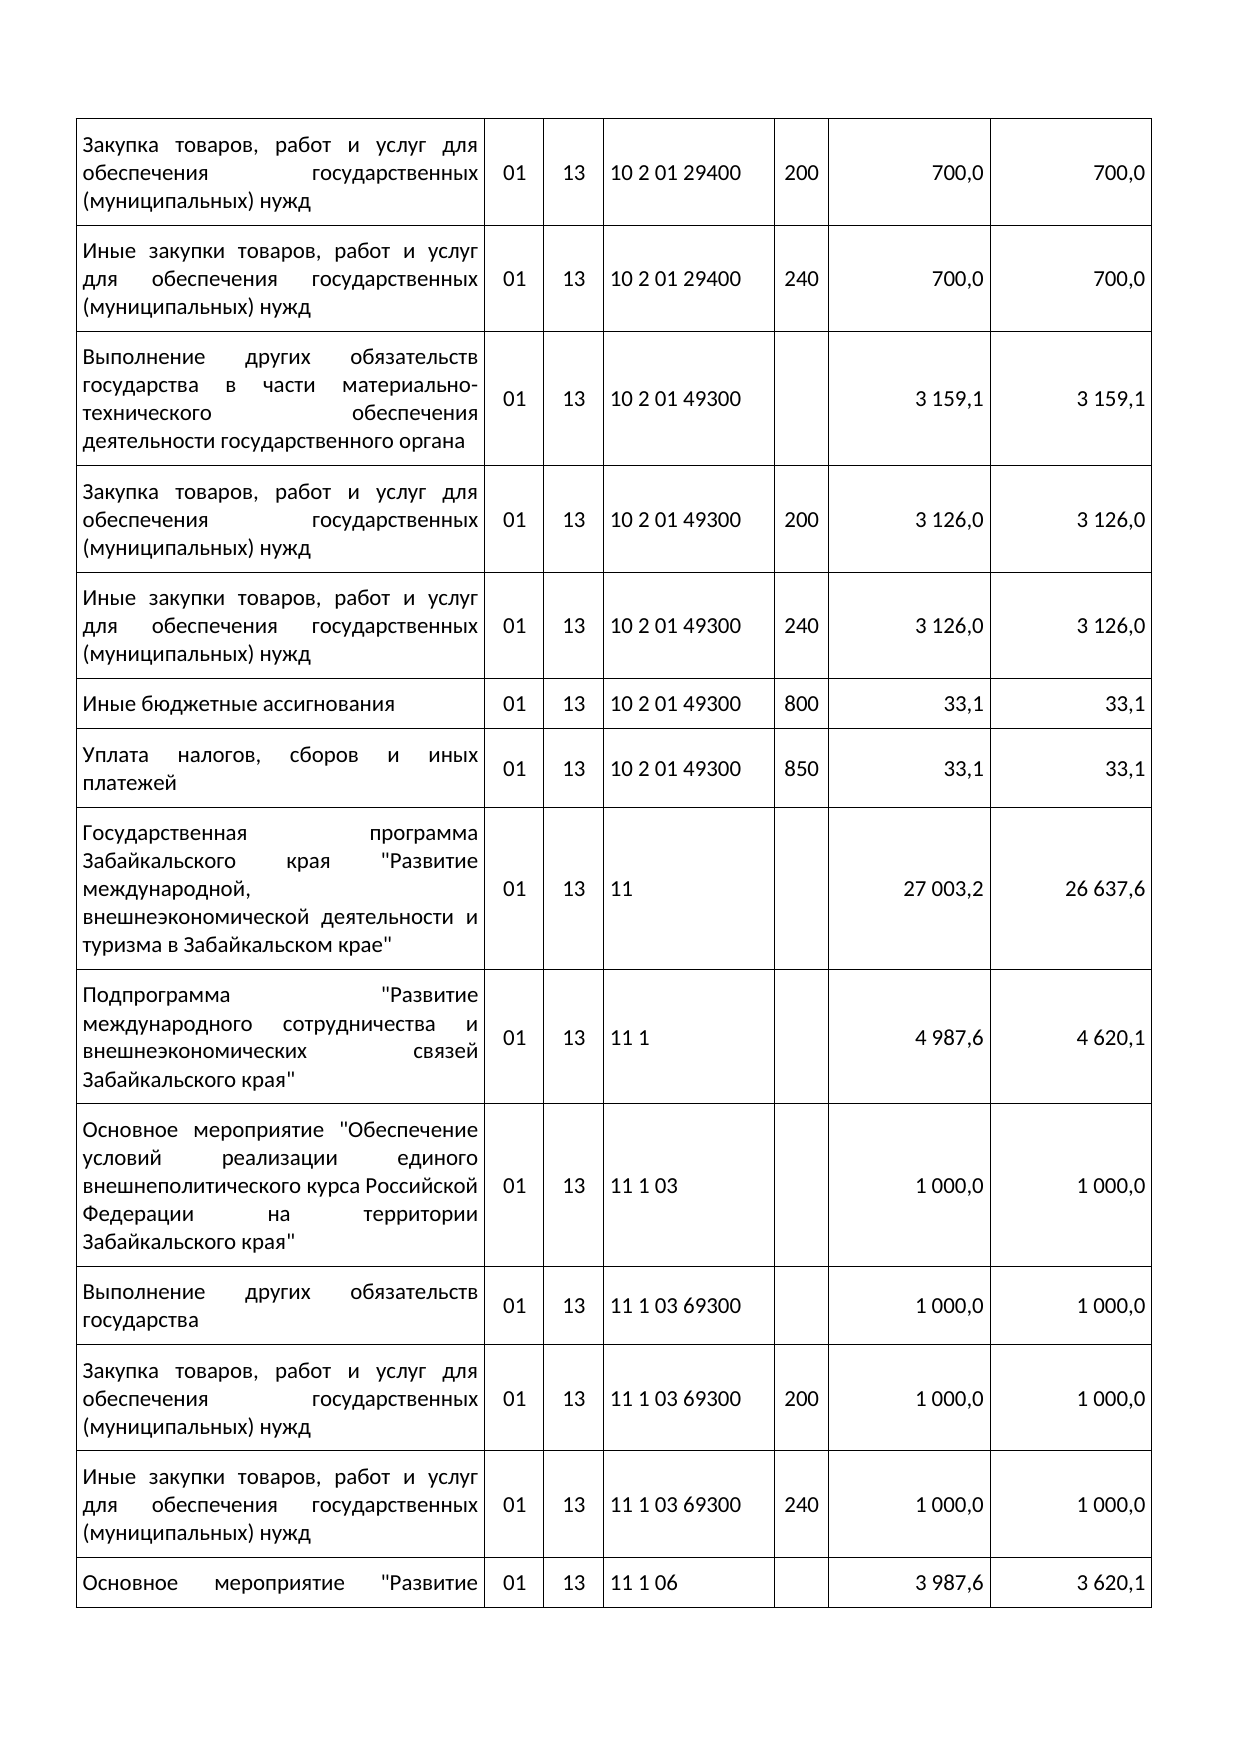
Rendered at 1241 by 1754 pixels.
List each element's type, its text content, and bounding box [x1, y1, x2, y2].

table_cell 240 [775, 573, 828, 678]
table_cell 1 000,0 [991, 1451, 1151, 1557]
table_cell 200 [775, 119, 828, 224]
table_cell Иные закупки товаров, работ и услуг для обеспечения государственных (муниципальных) нужд [77, 1451, 484, 1557]
table_cell Закупка товаров, работ и услуг для обеспечения государственных (муниципальных) нужд [77, 119, 484, 224]
table_cell 240 [775, 1451, 828, 1557]
table_cell 1 000,0 [991, 1104, 1151, 1266]
table_cell [775, 1267, 828, 1344]
table_cell 1 000,0 [829, 1267, 990, 1344]
table_cell Закупка товаров, работ и услуг для обеспечения государственных (муниципальных) нужд [77, 466, 484, 572]
table_cell 13 [544, 1267, 603, 1344]
table_cell 13 [544, 1558, 603, 1607]
table_cell 200 [775, 1345, 828, 1450]
table_cell 3 126,0 [991, 466, 1151, 572]
table_cell 1 000,0 [829, 1104, 990, 1266]
table_cell Уплата налогов, сборов и иных платежей [77, 729, 484, 807]
table_cell 13 [544, 808, 603, 969]
table_cell 01 [485, 1345, 543, 1450]
table_cell Подпрограмма "Развитие международного сотрудничества и внешнеэкономических связей Забайкальского края" [77, 970, 484, 1103]
table_cell 13 [544, 1345, 603, 1450]
table_cell 26 637,6 [991, 808, 1151, 969]
table_cell 800 [775, 679, 828, 728]
table_cell 13 [544, 729, 603, 807]
table_cell 11 1 [604, 970, 774, 1103]
table_cell 01 [485, 226, 543, 331]
table_cell 200 [775, 466, 828, 572]
table_cell 01 [485, 119, 543, 224]
table_cell 10 2 01 49300 [604, 466, 774, 572]
table_cell 13 [544, 679, 603, 728]
table_cell 4 987,6 [829, 970, 990, 1103]
table_cell 01 [485, 1267, 543, 1344]
table_cell 11 1 03 [604, 1104, 774, 1266]
table_cell 33,1 [991, 679, 1151, 728]
table_cell 01 [485, 573, 543, 678]
table_cell 11 1 03 69300 [604, 1267, 774, 1344]
table_cell Закупка товаров, работ и услуг для обеспечения государственных (муниципальных) нужд [77, 1345, 484, 1450]
table_cell Государственная программа Забайкальского края "Развитие международной, внешнеэкономической деятельности и туризма в Забайкальском крае" [77, 808, 484, 969]
table_cell Иные бюджетные ассигнования [77, 679, 484, 728]
table_cell 1 000,0 [991, 1267, 1151, 1344]
table_cell 10 2 01 29400 [604, 119, 774, 224]
table_cell 33,1 [991, 729, 1151, 807]
table_cell Выполнение других обязательств государства в части материально-технического обеспечения деятельности государственного органа [77, 332, 484, 465]
table_cell 01 [485, 466, 543, 572]
table_cell 13 [544, 466, 603, 572]
table_cell 1 000,0 [991, 1345, 1151, 1450]
table_cell 3 126,0 [829, 466, 990, 572]
table_cell 11 [604, 808, 774, 969]
table_cell 11 1 03 69300 [604, 1451, 774, 1557]
table_cell 01 [485, 1104, 543, 1266]
table_cell 700,0 [829, 226, 990, 331]
table_cell 3 620,1 [991, 1558, 1151, 1607]
table_cell 11 1 03 69300 [604, 1345, 774, 1450]
table_cell 10 2 01 29400 [604, 226, 774, 331]
table_cell [775, 1558, 828, 1607]
table_cell 13 [544, 119, 603, 224]
table_cell [775, 1104, 828, 1266]
table_cell 700,0 [829, 119, 990, 224]
table_cell 11 1 06 [604, 1558, 774, 1607]
table_cell 01 [485, 332, 543, 465]
table_cell Иные закупки товаров, работ и услуг для обеспечения государственных (муниципальных) нужд [77, 573, 484, 678]
table_cell 01 [485, 1558, 543, 1607]
table_cell 13 [544, 1451, 603, 1557]
table_cell 3 159,1 [991, 332, 1151, 465]
table_cell 13 [544, 226, 603, 331]
table_cell [775, 970, 828, 1103]
table_cell 10 2 01 49300 [604, 729, 774, 807]
table_cell 01 [485, 1451, 543, 1557]
table_cell [775, 332, 828, 465]
table_cell 3 126,0 [829, 573, 990, 678]
table_cell 10 2 01 49300 [604, 332, 774, 465]
table_cell 13 [544, 573, 603, 678]
table_cell 33,1 [829, 679, 990, 728]
table_cell [775, 808, 828, 969]
table_cell 3 987,6 [829, 1558, 990, 1607]
table_cell 01 [485, 679, 543, 728]
table_cell 33,1 [829, 729, 990, 807]
table_cell 01 [485, 808, 543, 969]
table_cell 4 620,1 [991, 970, 1151, 1103]
table_cell 240 [775, 226, 828, 331]
table_cell 3 126,0 [991, 573, 1151, 678]
table_cell 1 000,0 [829, 1345, 990, 1450]
table_cell 10 2 01 49300 [604, 573, 774, 678]
table_cell Выполнение других обязательств государства [77, 1267, 484, 1344]
table_cell 700,0 [991, 119, 1151, 224]
table_cell 13 [544, 1104, 603, 1266]
table_cell 01 [485, 970, 543, 1103]
table_cell 850 [775, 729, 828, 807]
table_cell Иные закупки товаров, работ и услуг для обеспечения государственных (муниципальных) нужд [77, 226, 484, 331]
table_cell 1 000,0 [829, 1451, 990, 1557]
table_cell 10 2 01 49300 [604, 679, 774, 728]
table_cell 27 003,2 [829, 808, 990, 969]
table_cell 13 [544, 332, 603, 465]
table_cell 3 159,1 [829, 332, 990, 465]
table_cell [77, 1558, 484, 1607]
table_cell 700,0 [991, 226, 1151, 331]
table_cell 01 [485, 729, 543, 807]
table_cell Основное мероприятие "Обеспечение условий реализации единого внешнеполитического курса Российской Федерации на территории Забайкальского края" [77, 1104, 484, 1266]
table_cell 13 [544, 970, 603, 1103]
